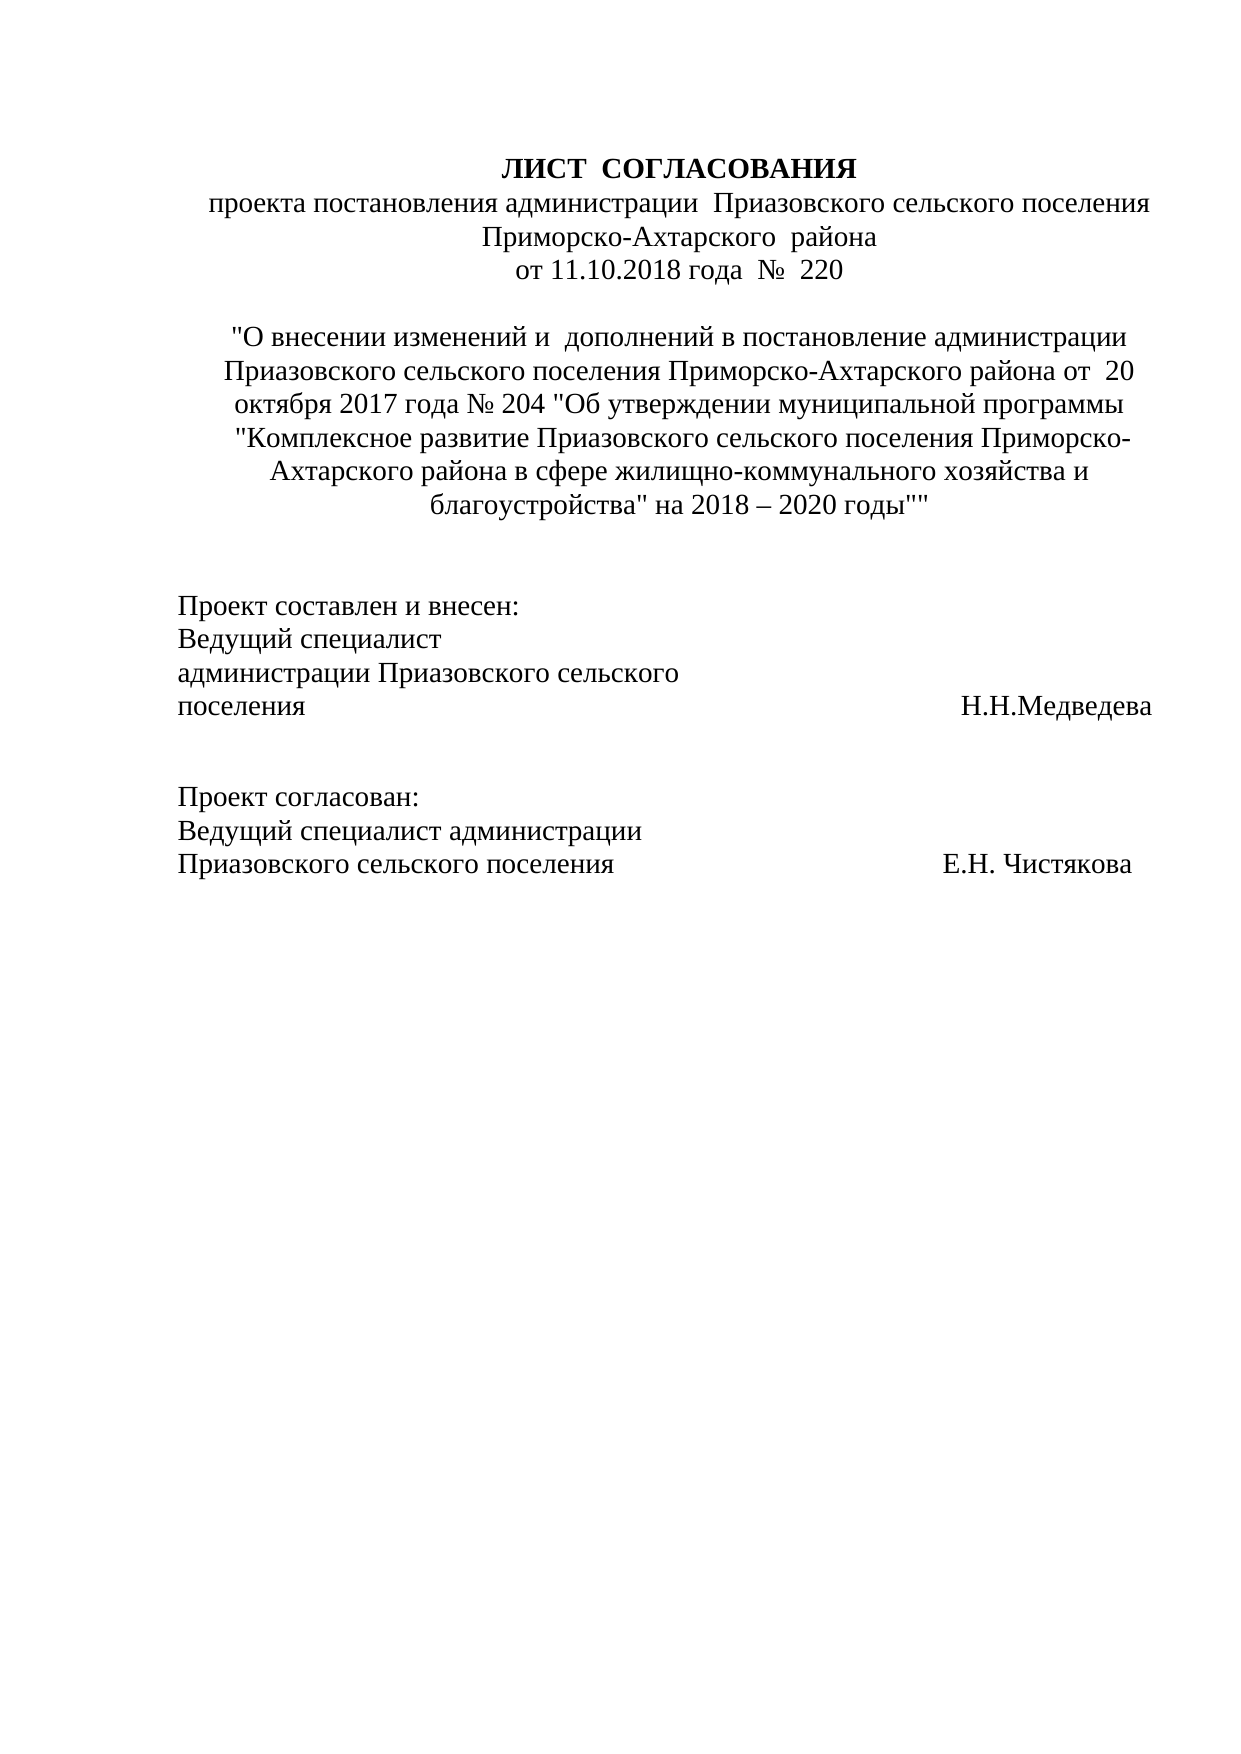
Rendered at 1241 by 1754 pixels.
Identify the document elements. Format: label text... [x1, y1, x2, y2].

text Ведущий специалист [177, 621, 1181, 655]
text администрации Приазовского сельского [177, 655, 1181, 688]
text ЛИСТ СОГЛАСОВАНИЯ [177, 152, 1181, 185]
text Проект согласован: [177, 779, 1181, 813]
text Приазовского сельского поселения Е.Н. Чистякова [177, 847, 1181, 880]
text проекта постановления администрации Приазовского сельского поселения [177, 185, 1181, 219]
text Проект составлен и внесен: [177, 588, 1181, 621]
text "О внесении изменений и дополнений в постановление администрации Приазовского сельского поселения Приморско-Ахтарского района от 20 октября 2017 года № 204 "Об утверждении муниципальной программы [177, 319, 1181, 420]
text Ведущий специалист администрации [177, 813, 1181, 847]
text от 11.10.2018 года № 220 [177, 252, 1181, 286]
text поселения Н.Н.Медведева [177, 688, 1181, 722]
text Приморско-Ахтарского района [177, 219, 1181, 252]
text "Комплексное развитие Приазовского сельского поселения Приморско-Ахтарского района в сфере жилищно-коммунального хозяйства и благоустройства" на 2018 – 2020 годы"" [177, 420, 1181, 521]
